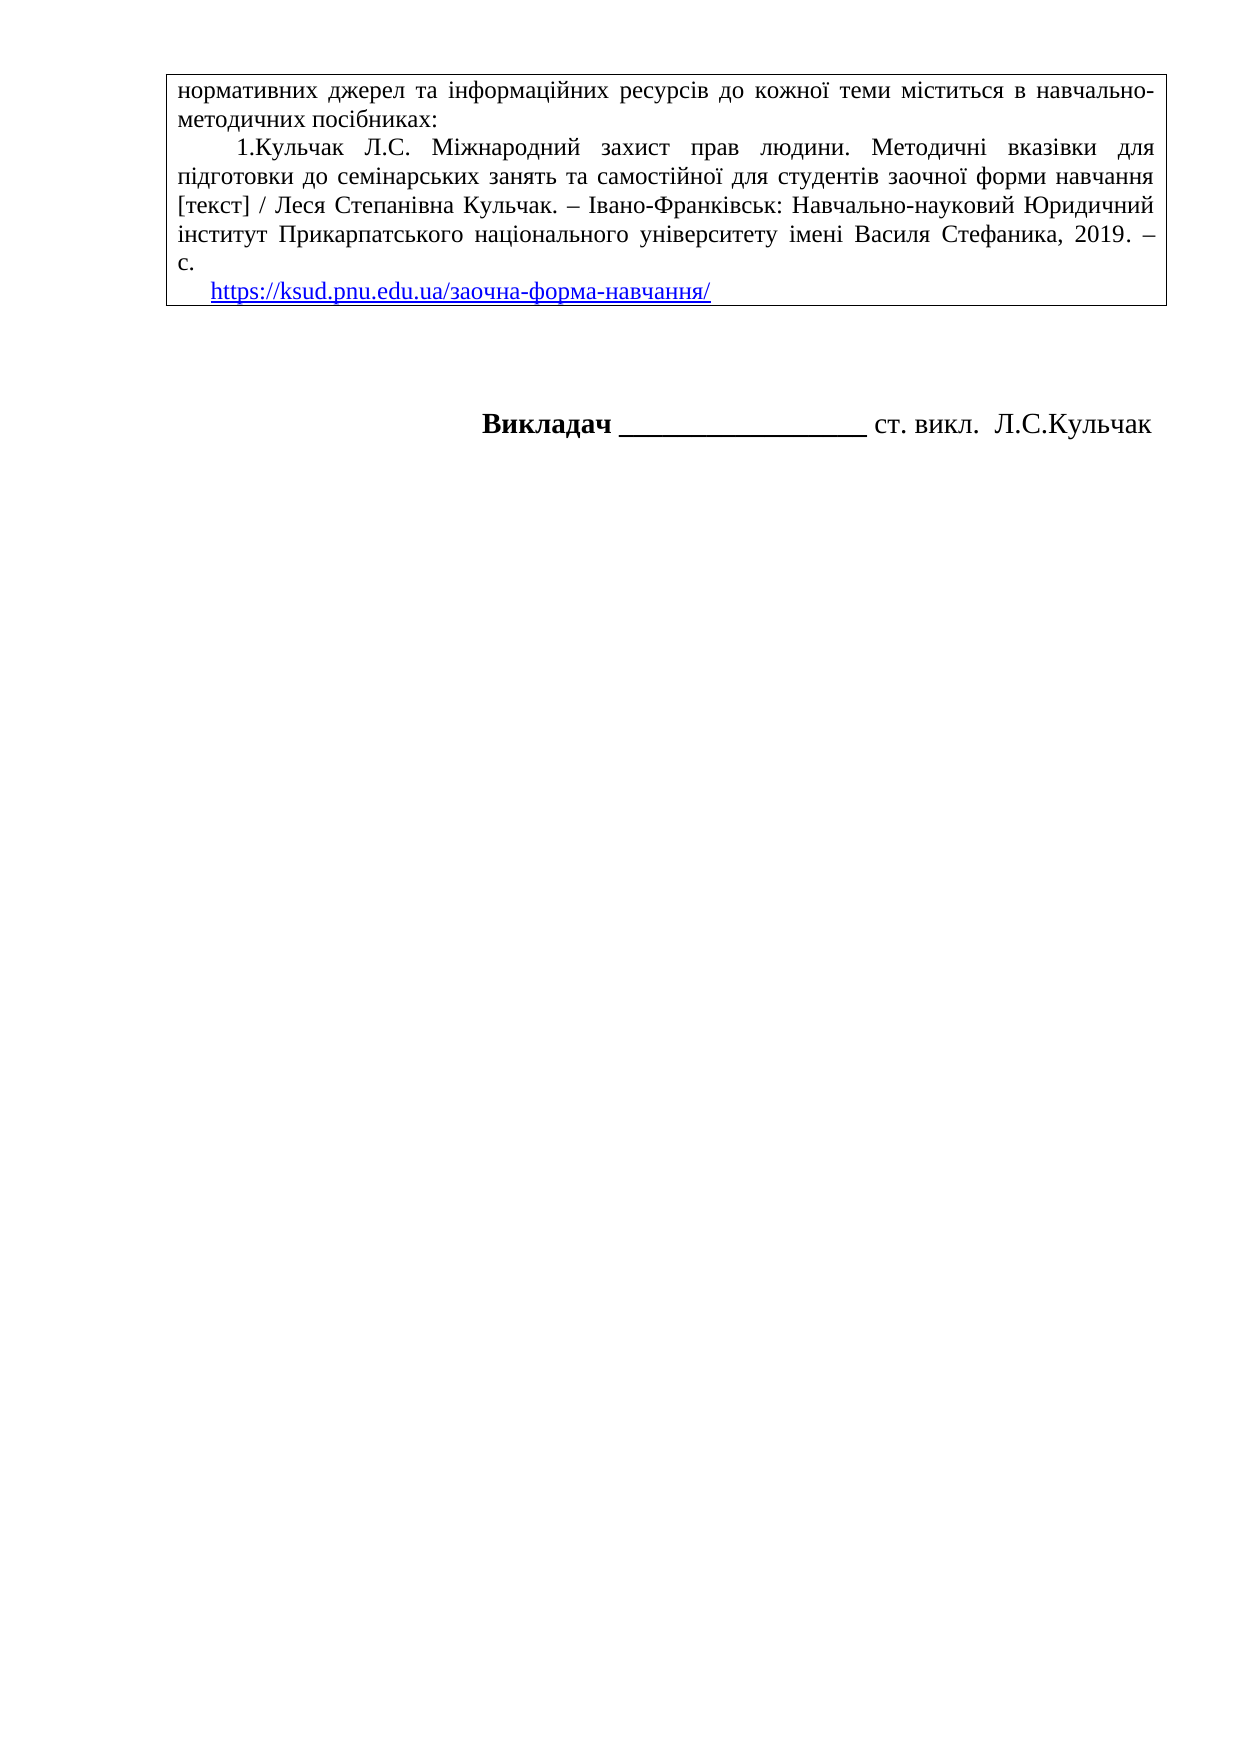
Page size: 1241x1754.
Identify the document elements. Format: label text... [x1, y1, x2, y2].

text Викладач _________________ ст. викл. Л.С.Кульчак [177, 407, 1152, 440]
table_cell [167, 75, 1166, 305]
